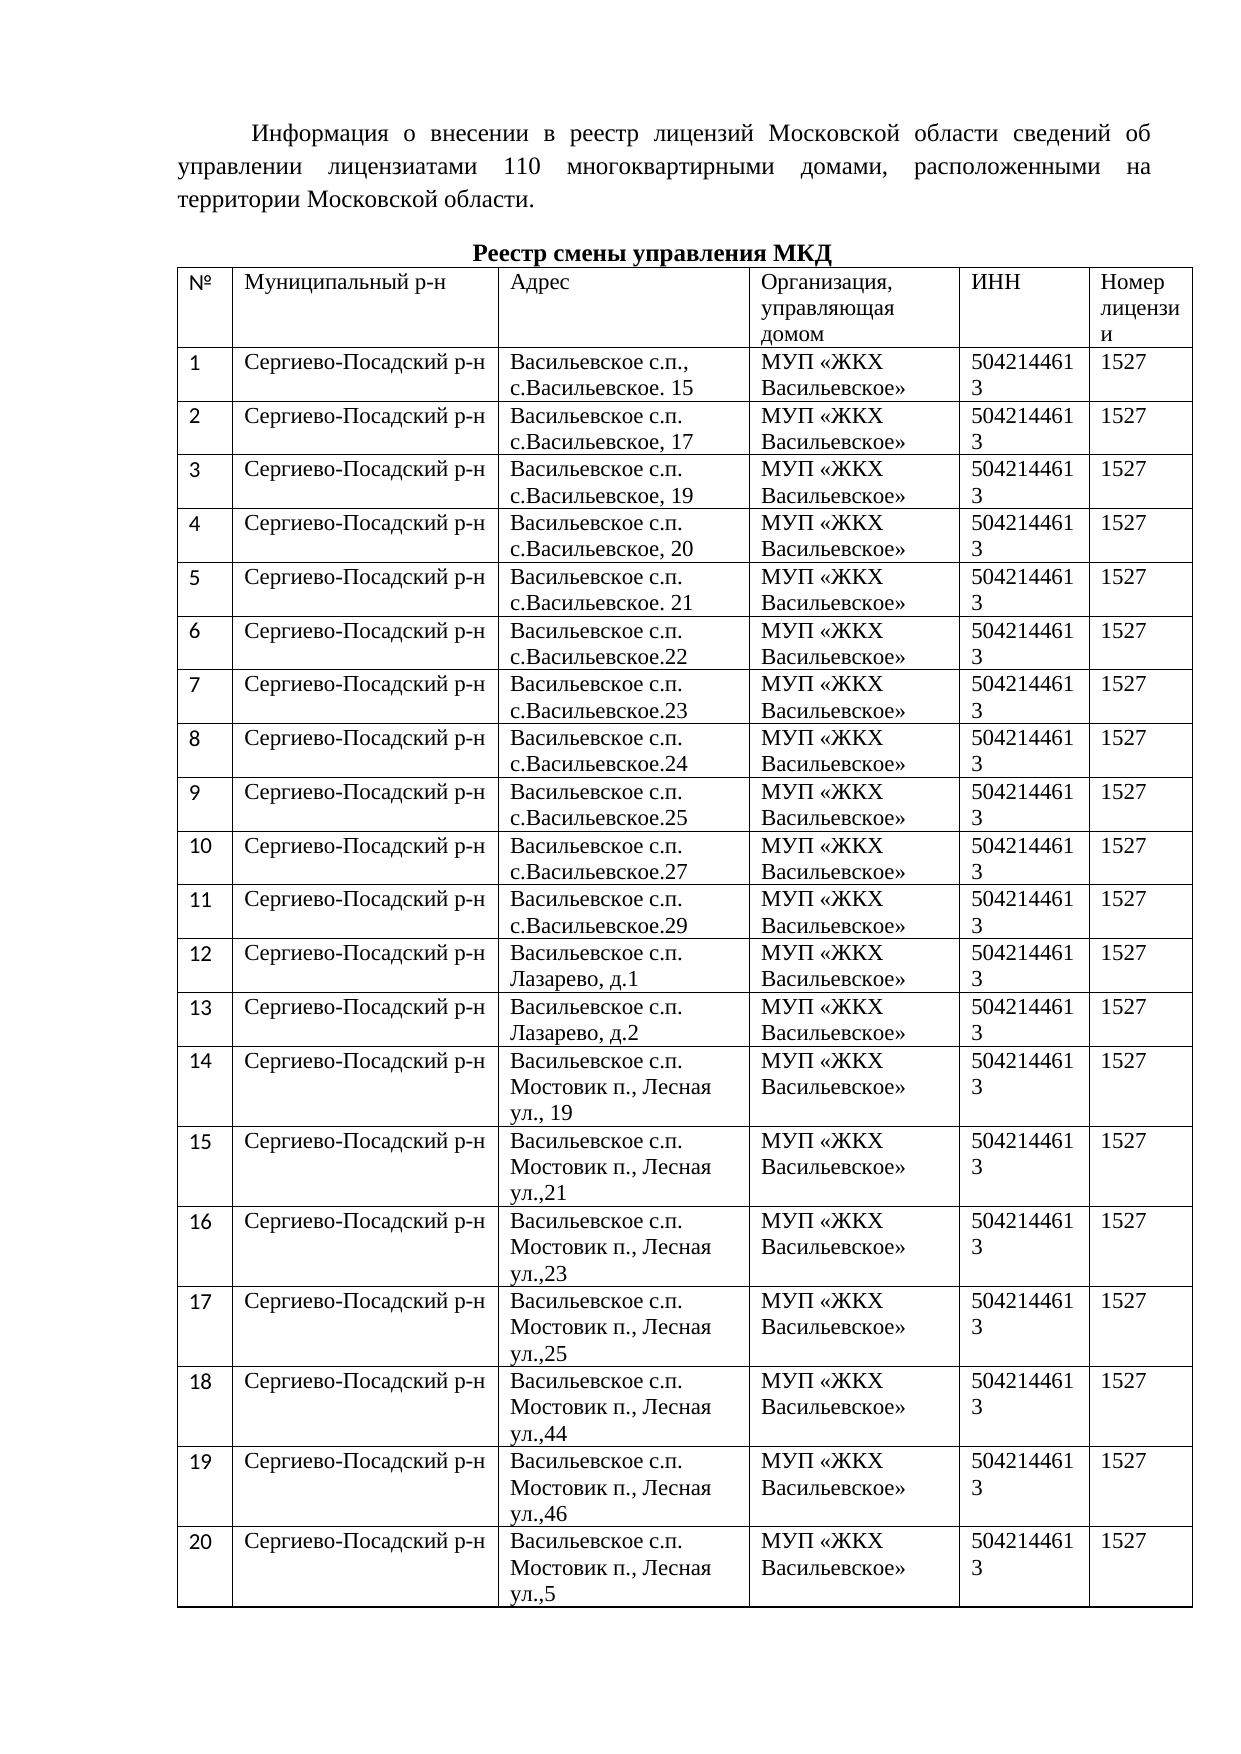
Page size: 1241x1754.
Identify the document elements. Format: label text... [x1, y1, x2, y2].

table_cell МУП «ЖКХ Васильевское» [750, 402, 959, 454]
table_cell 1527 [1090, 1207, 1192, 1286]
table_cell 6 [178, 617, 232, 669]
table_cell Сергиево-Посадский р-н [233, 563, 498, 616]
table_cell 5 [178, 563, 232, 616]
table_cell 5042144613 [960, 402, 1089, 454]
table_cell 2 [178, 402, 232, 454]
table_cell МУП «ЖКХ Васильевское» [750, 617, 959, 669]
table_cell Сергиево-Посадский р-н [233, 778, 498, 831]
table_cell Васильевское с.п. Мостовик п., Лесная ул.,21 [499, 1127, 749, 1206]
table_cell 13 [178, 993, 232, 1046]
table_cell 1527 [1090, 563, 1192, 616]
table_cell Сергиево-Посадский р-н [233, 1207, 498, 1286]
table_cell 10 [178, 832, 232, 884]
table_cell 3 [178, 455, 232, 508]
table_cell Васильевское с.п. с.Васильевское, 19 [499, 455, 749, 508]
table_cell Сергиево-Посадский р-н [233, 885, 498, 938]
text Реестр смены управления МКД [398, 238, 1152, 267]
table_cell Сергиево-Посадский р-н [233, 455, 498, 508]
table_cell 16 [178, 1207, 232, 1286]
table_cell Сергиево-Посадский р-н [233, 1367, 498, 1446]
table_cell Сергиево-Посадский р-н [233, 724, 498, 777]
table_cell Сергиево-Посадский р-н [233, 670, 498, 723]
table_cell Васильевское с.п. Мостовик п., Лесная ул.,44 [499, 1367, 749, 1446]
table_cell 5042144613 [960, 509, 1089, 562]
table_cell Сергиево-Посадский р-н [233, 832, 498, 884]
table_cell 1527 [1090, 670, 1192, 723]
table_cell 1527 [1090, 832, 1192, 884]
table_header Муниципальный р-н [233, 268, 498, 347]
table_cell 1527 [1090, 778, 1192, 831]
table_cell Васильевское с.п. с.Васильевское.29 [499, 885, 749, 938]
table_cell 1527 [1090, 724, 1192, 777]
table_cell Сергиево-Посадский р-н [233, 402, 498, 454]
table_cell Сергиево-Посадский р-н [233, 1127, 498, 1206]
text Информация о внесении в реестр лицензий Московской области сведений об управлении лицензиатами 110 многоквартирными домами, расположенными на территории Московской области. [177, 118, 1152, 213]
table_header Номер лицензии [1090, 268, 1192, 347]
table_cell 1527 [1090, 348, 1192, 401]
table_cell Васильевское с.п. Мостовик п., Лесная ул.,25 [499, 1287, 749, 1366]
table_cell 1 [178, 348, 232, 401]
table_cell 5042144613 [960, 885, 1089, 938]
table_cell 1527 [1090, 1447, 1192, 1526]
table_cell 5042144613 [960, 1447, 1089, 1526]
table_header Адрес [499, 268, 749, 347]
table_cell 5042144613 [960, 1207, 1089, 1286]
table_cell Сергиево-Посадский р-н [233, 617, 498, 669]
table_cell 1527 [1090, 617, 1192, 669]
table_cell Сергиево-Посадский р-н [233, 993, 498, 1046]
table_cell 17 [178, 1287, 232, 1366]
table_cell Васильевское с.п. Мостовик п., Лесная ул.,23 [499, 1207, 749, 1286]
table_cell Васильевское с.п. Мостовик п., Лесная ул.,5 [499, 1527, 749, 1606]
table_cell Васильевское с.п. Мостовик п., Лесная ул.,46 [499, 1447, 749, 1526]
table_cell МУП «ЖКХ Васильевское» [750, 1127, 959, 1206]
table_cell Васильевское с.п. с.Васильевское.22 [499, 617, 749, 669]
table_header Организация, управляющая домом [750, 268, 959, 347]
table_cell 1527 [1090, 1367, 1192, 1446]
table_cell Сергиево-Посадский р-н [233, 1447, 498, 1526]
table_header ИНН [960, 268, 1089, 347]
table_cell 5042144613 [960, 832, 1089, 884]
table_cell 5042144613 [960, 993, 1089, 1046]
table_cell 5042144613 [960, 455, 1089, 508]
table_cell 5042144613 [960, 1047, 1089, 1126]
table_cell Васильевское с.п. с.Васильевское, 17 [499, 402, 749, 454]
table_cell МУП «ЖКХ Васильевское» [750, 509, 959, 562]
table_cell 19 [178, 1447, 232, 1526]
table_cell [233, 1527, 498, 1606]
table_cell 5042144613 [960, 1367, 1089, 1446]
table_cell МУП «ЖКХ Васильевское» [750, 993, 959, 1046]
table_cell МУП «ЖКХ Васильевское» [750, 1367, 959, 1446]
table_cell МУП «ЖКХ Васильевское» [750, 563, 959, 616]
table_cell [750, 1527, 959, 1606]
table_cell Васильевское с.п. с.Васильевское.27 [499, 832, 749, 884]
table_cell 1527 [1090, 455, 1192, 508]
table_cell 1527 [1090, 1287, 1192, 1366]
table_cell 1527 [1090, 939, 1192, 992]
table_cell МУП «ЖКХ Васильевское» [750, 1207, 959, 1286]
table_cell 18 [178, 1367, 232, 1446]
table_cell 5042144613 [960, 617, 1089, 669]
table_cell Сергиево-Посадский р-н [233, 1047, 498, 1126]
table_cell 20 [178, 1527, 232, 1606]
table_cell Васильевское с.п. с.Васильевское.25 [499, 778, 749, 831]
table_cell 5042144613 [960, 348, 1089, 401]
table_cell 15 [178, 1127, 232, 1206]
table_cell МУП «ЖКХ Васильевское» [750, 1047, 959, 1126]
table_cell 9 [178, 778, 232, 831]
table_cell 12 [178, 939, 232, 992]
table_cell МУП «ЖКХ Васильевское» [750, 455, 959, 508]
table_cell 5042144613 [960, 1287, 1089, 1366]
table_cell 1527 [1090, 1047, 1192, 1126]
table_cell 5042144613 [960, 1127, 1089, 1206]
table_cell МУП «ЖКХ Васильевское» [750, 348, 959, 401]
table_cell МУП «ЖКХ Васильевское» [750, 778, 959, 831]
table_cell 5042144613 [960, 563, 1089, 616]
table_cell МУП «ЖКХ Васильевское» [750, 724, 959, 777]
table_cell Сергиево-Посадский р-н [233, 939, 498, 992]
table_cell Сергиево-Посадский р-н [233, 348, 498, 401]
table_cell 1527 [1090, 509, 1192, 562]
table_cell 4 [178, 509, 232, 562]
table_cell МУП «ЖКХ Васильевское» [750, 939, 959, 992]
table_cell Сергиево-Посадский р-н [233, 509, 498, 562]
table_cell 8 [178, 724, 232, 777]
table_cell Васильевское с.п. с.Васильевское. 21 [499, 563, 749, 616]
table_cell 14 [178, 1047, 232, 1126]
table_cell 11 [178, 885, 232, 938]
table_cell МУП «ЖКХ Васильевское» [750, 1287, 959, 1366]
table_cell МУП «ЖКХ Васильевское» [750, 670, 959, 723]
table_cell 5042144613 [960, 939, 1089, 992]
table_cell 5042144613 [960, 724, 1089, 777]
table_cell МУП «ЖКХ Васильевское» [750, 885, 959, 938]
table_cell Васильевское с.п. с.Васильевское.23 [499, 670, 749, 723]
table_cell Сергиево-Посадский р-н [233, 1287, 498, 1366]
table_cell Васильевское с.п. Лазарево, д.2 [499, 993, 749, 1046]
table_cell 5042144613 [960, 670, 1089, 723]
table_cell 1527 [1090, 993, 1192, 1046]
table_cell Васильевское с.п. Лазарево, д.1 [499, 939, 749, 992]
table_cell Васильевское с.п., с.Васильевское. 15 [499, 348, 749, 401]
table_cell 7 [178, 670, 232, 723]
table_cell 1527 [1090, 1127, 1192, 1206]
table_cell 5042144613 [960, 1527, 1089, 1606]
table_cell Васильевское с.п. Мостовик п., Лесная ул., 19 [499, 1047, 749, 1126]
table_cell МУП «ЖКХ Васильевское» [750, 1447, 959, 1526]
table_cell Васильевское с.п. с.Васильевское, 20 [499, 509, 749, 562]
table_cell 1527 [1090, 1527, 1192, 1606]
table_cell 1527 [1090, 402, 1192, 454]
table_cell Васильевское с.п. с.Васильевское.24 [499, 724, 749, 777]
table_cell 1527 [1090, 885, 1192, 938]
table_header № [178, 268, 232, 347]
table_cell 5042144613 [960, 778, 1089, 831]
table_cell МУП «ЖКХ Васильевское» [750, 832, 959, 884]
